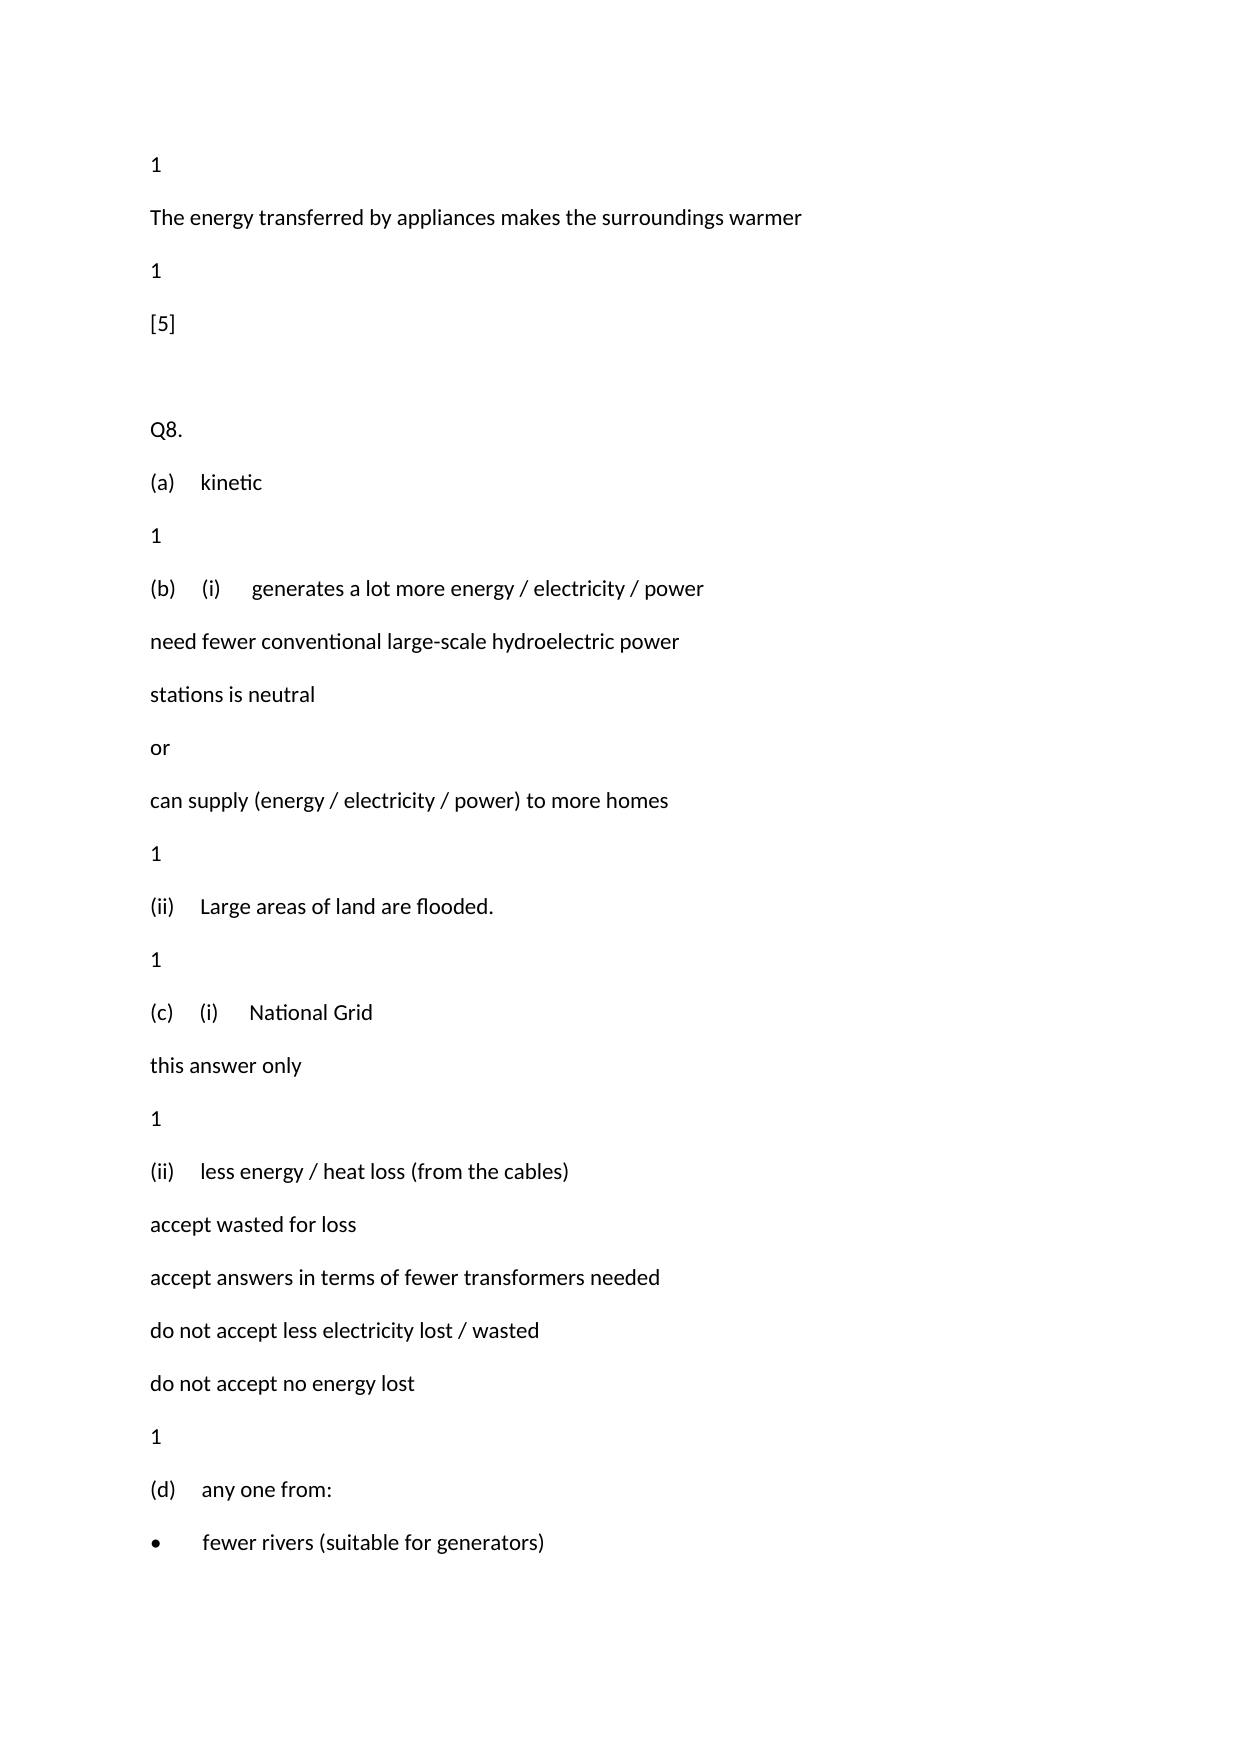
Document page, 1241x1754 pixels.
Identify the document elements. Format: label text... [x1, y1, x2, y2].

text (ii) less energy / heat loss (from the cables) [150, 1157, 1090, 1185]
text [5] [150, 309, 1090, 337]
text (b) (i) generates a lot more energy / electricity / power [150, 574, 1090, 602]
text do not accept no energy lost [150, 1369, 1090, 1397]
text 1 [150, 1422, 1090, 1451]
text Q8. [150, 415, 1090, 443]
text stations is neutral [150, 680, 1090, 708]
text 1 [150, 256, 1090, 284]
text can supply (energy / electricity / power) to more homes [150, 786, 1090, 814]
text (a) kinetic [150, 468, 1090, 496]
text (c) (i) National Grid [150, 998, 1090, 1026]
text The energy transferred by appliances makes the surroundings warmer [150, 203, 1090, 231]
text 1 [150, 1104, 1090, 1132]
text 1 [150, 945, 1090, 973]
text this answer only [150, 1051, 1090, 1079]
text (ii) Large areas of land are flooded. [150, 892, 1090, 920]
text 1 [150, 521, 1090, 549]
text accept answers in terms of fewer transformers needed [150, 1263, 1090, 1291]
text 1 [150, 150, 1090, 178]
text (d) any one from: [150, 1476, 1090, 1503]
text 1 [150, 839, 1090, 867]
text or [150, 733, 1090, 761]
text • fewer rivers (suitable for generators) [150, 1528, 1090, 1557]
text do not accept less electricity lost / wasted [150, 1316, 1090, 1344]
text accept wasted for loss [150, 1210, 1090, 1238]
text need fewer conventional large-scale hydroelectric power [150, 627, 1090, 655]
